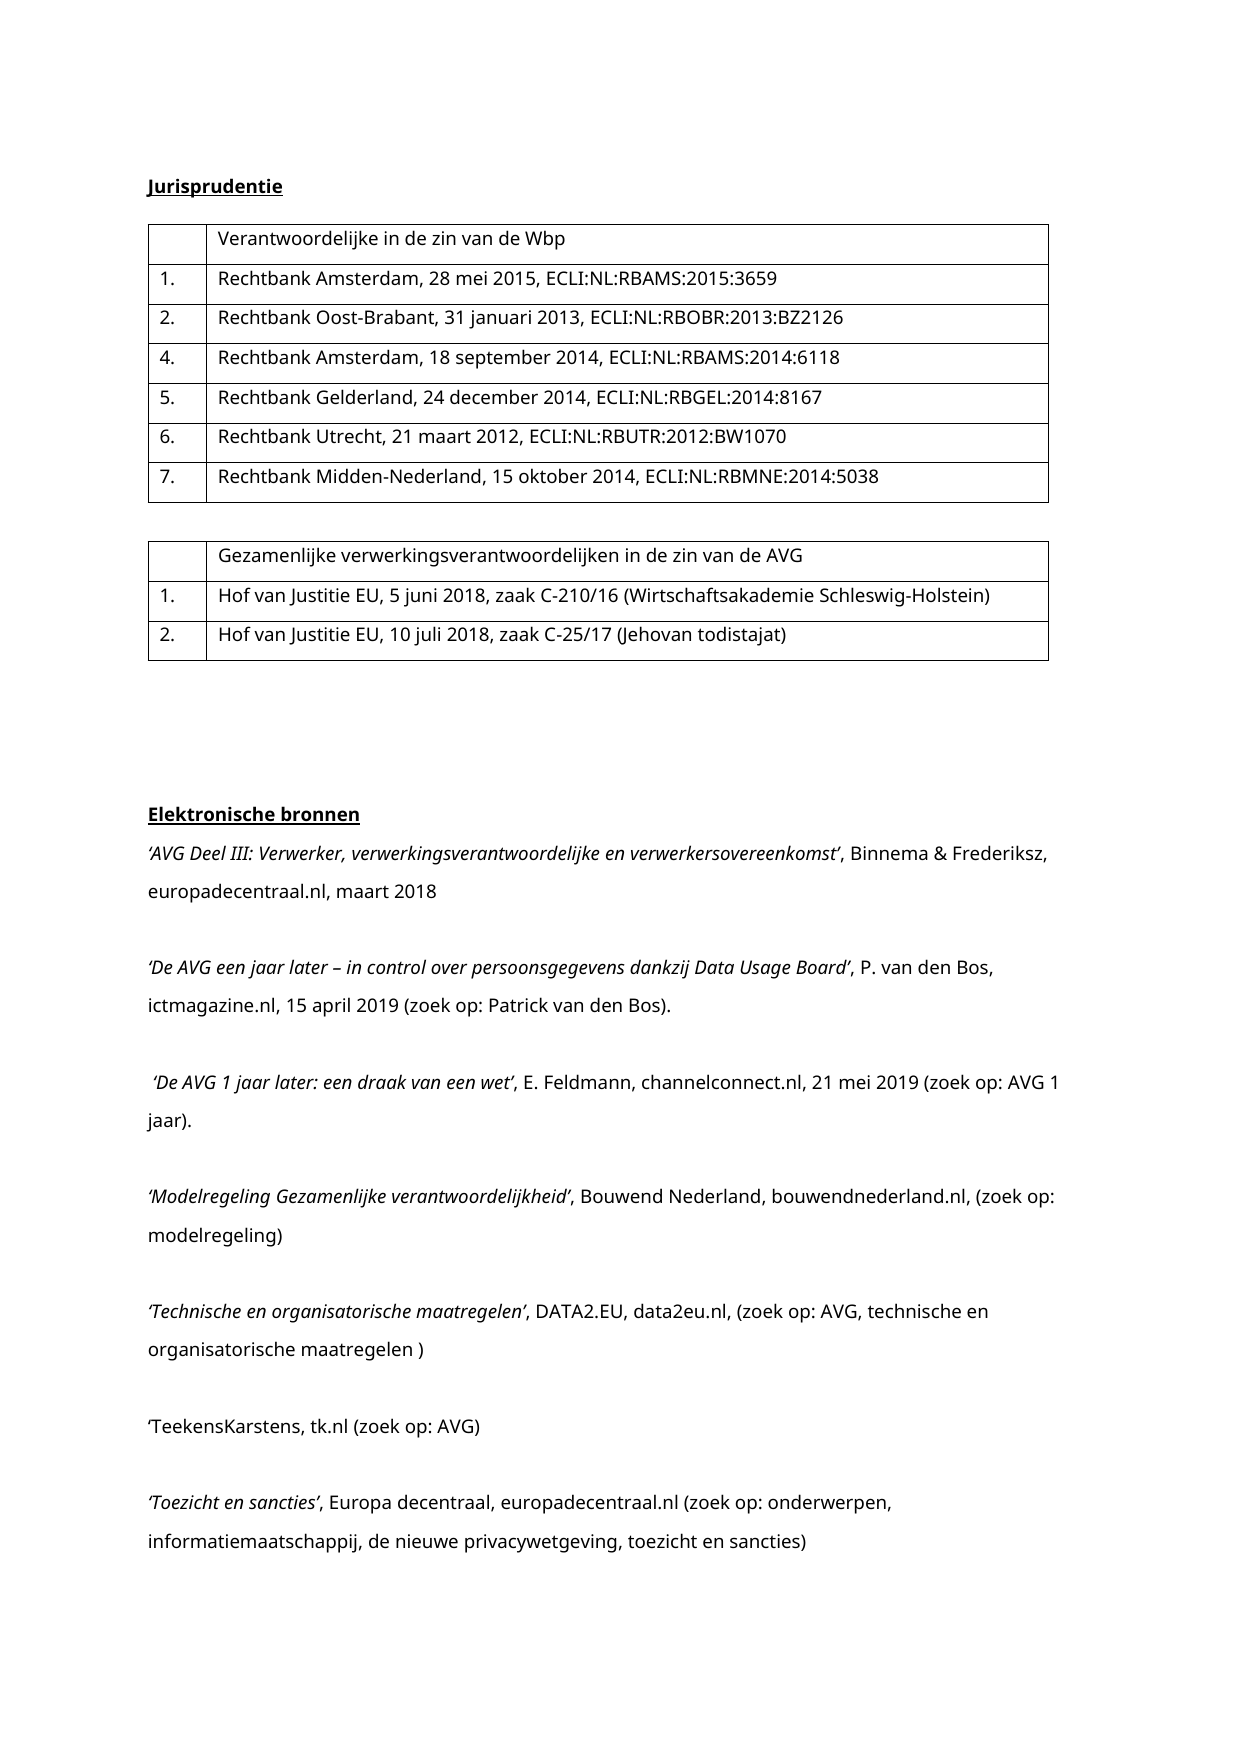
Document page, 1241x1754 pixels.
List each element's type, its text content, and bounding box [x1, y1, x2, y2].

table_cell 5. [149, 384, 206, 423]
text Jurisprudentie [148, 173, 1093, 199]
table_header Verantwoordelijke in de zin van de Wbp [207, 225, 1048, 264]
table_cell 7. [149, 463, 206, 502]
table_cell 4. [149, 344, 206, 383]
table_cell 2. [149, 622, 206, 660]
table_header [149, 225, 206, 264]
text ‘De AVG 1 jaar later: een draak van een wet’, E. Feldmann, channelconnect.nl, 21 mei 2019 (zoek op: AVG 1 jaar). [148, 1069, 1093, 1133]
table_cell 1. [149, 582, 206, 621]
table_cell Rechtbank Amsterdam, 18 september 2014, ECLI:NL:RBAMS:2014:6118 [207, 344, 1048, 383]
text ‘Technische en organisatorische maatregelen’, DATA2.EU, data2eu.nl, (zoek op: AVG, technische en organisatorische maatregelen ) [148, 1298, 1093, 1362]
table_header [149, 542, 206, 581]
table_cell 1. [149, 265, 206, 303]
text ‘AVG Deel III: Verwerker, verwerkingsverantwoordelijke en verwerkersovereenkomst’, Binnema & Frederiksz, europadecentraal.nl, maart 2018 [148, 840, 1093, 903]
table_cell Rechtbank Midden-Nederland, 15 oktober 2014, ECLI:NL:RBMNE:2014:5038 [207, 463, 1048, 502]
table_header Gezamenlijke verwerkingsverantwoordelijken in de zin van de AVG [207, 542, 1048, 581]
table_cell Rechtbank Utrecht, 21 maart 2012, ECLI:NL:RBUTR:2012:BW1070 [207, 424, 1048, 462]
table_cell 2. [149, 305, 206, 343]
table_cell Rechtbank Oost-Brabant, 31 januari 2013, ECLI:NL:RBOBR:2013:BZ2126 [207, 305, 1048, 343]
text ‘TeekensKarstens, tk.nl (zoek op: AVG) [148, 1413, 1093, 1439]
text ‘De AVG een jaar later – in control over persoonsgegevens dankzij Data Usage Board’, P. van den Bos, ictmagazine.nl, 15 april 2019 (zoek op: Patrick van den Bos). [148, 954, 1093, 1018]
table_cell Rechtbank Gelderland, 24 december 2014, ECLI:NL:RBGEL:2014:8167 [207, 384, 1048, 423]
text ‘Toezicht en sancties’, Europa decentraal, europadecentraal.nl (zoek op: onderwerpen, informatiemaatschappij, de nieuwe privacywetgeving, toezicht en sancties) [148, 1490, 1093, 1553]
table_cell Hof van Justitie EU, 5 juni 2018, zaak C-210/16 (Wirtschaftsakademie Schleswig-Holstein) [207, 582, 1048, 621]
text Elektronische bronnen [148, 802, 1093, 827]
text ‘Modelregeling Gezamenlijke verantwoordelijkheid’, Bouwend Nederland, bouwendnederland.nl, (zoek op: modelregeling) [148, 1184, 1093, 1248]
table_cell Hof van Justitie EU, 10 juli 2018, zaak C-25/17 (Jehovan todistajat) [207, 622, 1048, 660]
table_cell Rechtbank Amsterdam, 28 mei 2015, ECLI:NL:RBAMS:2015:3659 [207, 265, 1048, 303]
table_cell 6. [149, 424, 206, 462]
